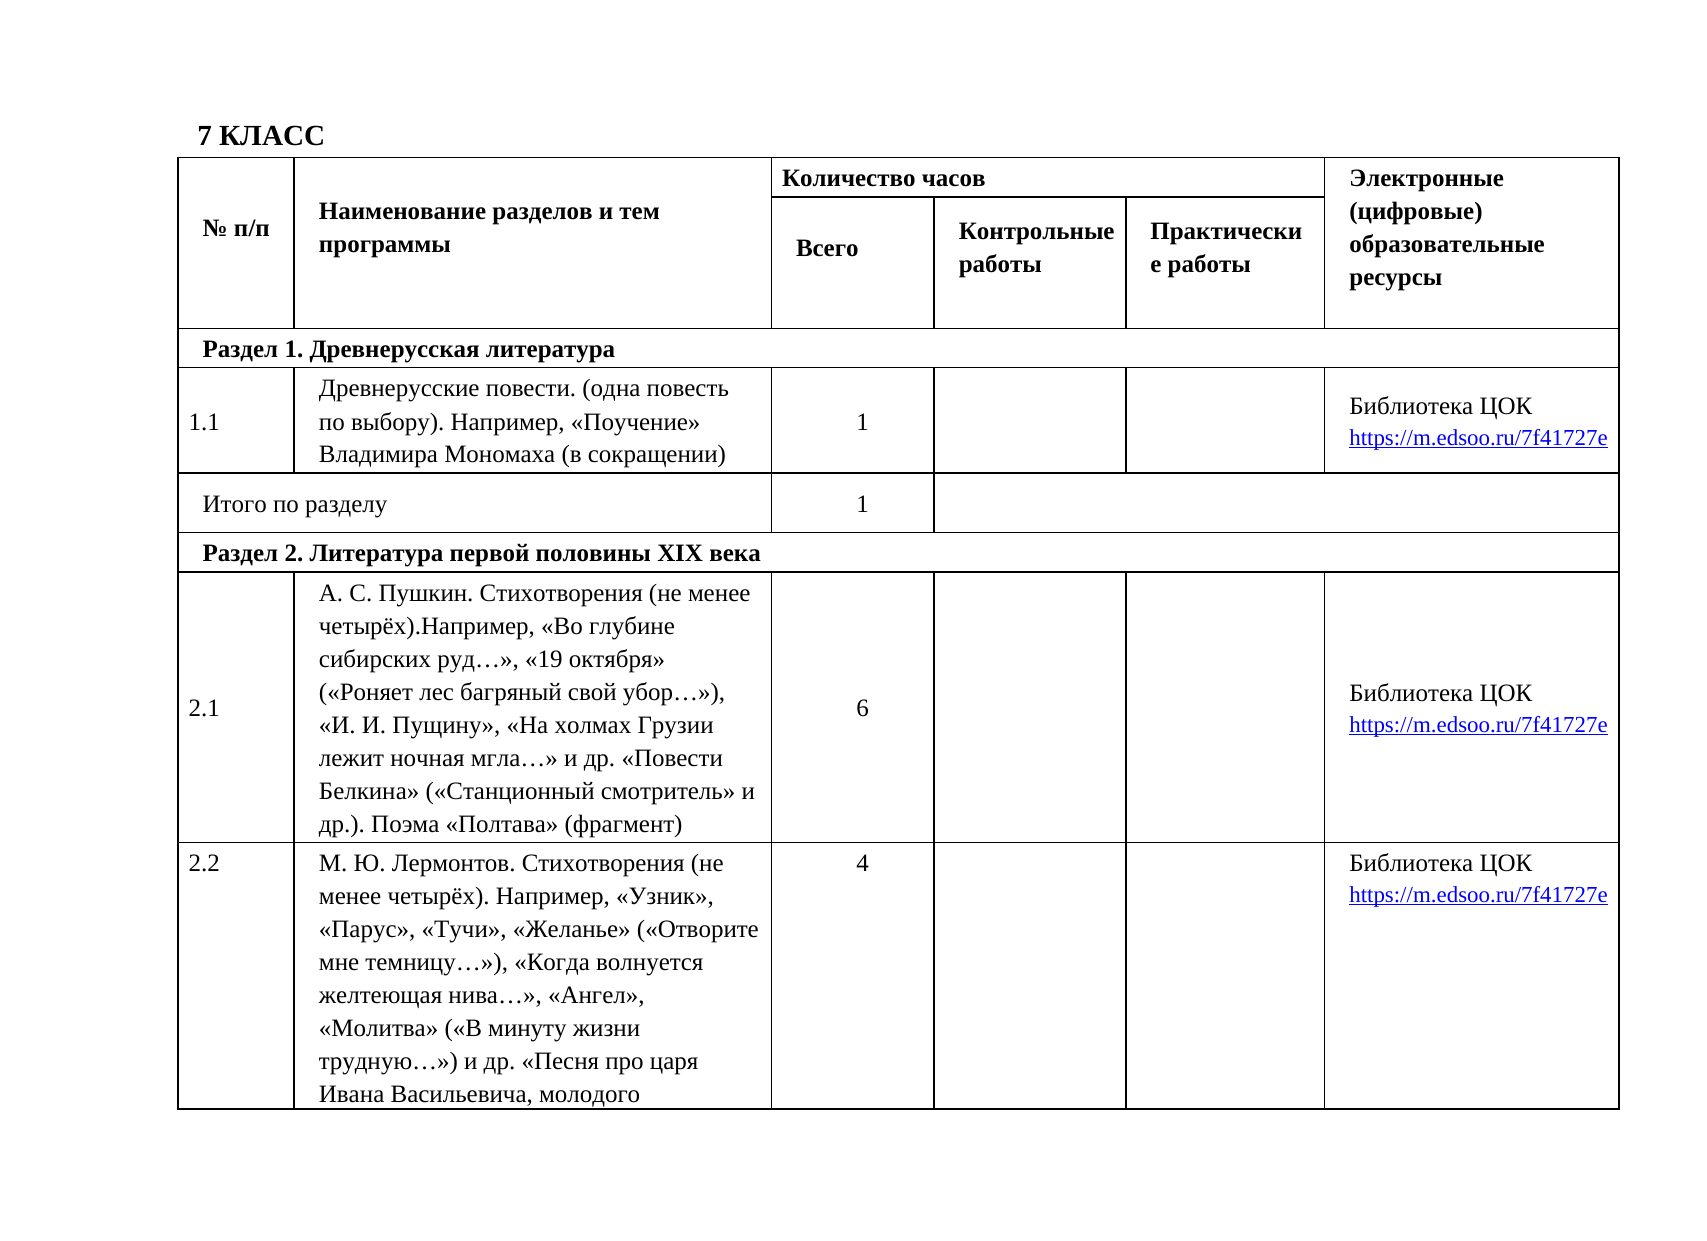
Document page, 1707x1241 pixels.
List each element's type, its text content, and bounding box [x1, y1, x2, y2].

table_cell 4 [772, 843, 933, 1108]
table_cell [1127, 368, 1324, 472]
table_cell [935, 368, 1125, 472]
table_cell [1127, 573, 1324, 842]
table_cell А. С. Пушкин. Стихотворения (не менее четырёх).Например, «Во глубине сибирских руд…», «19 октября» («Роняет лес багряный свой убор…»), «И. И. Пущину», «На холмах Грузии лежит ночная мгла…» и др. «Повести Белкина» («Станционный смотритель» и др.). Поэма «Полтава» (фрагмент) [295, 573, 771, 842]
table_cell Библиотека ЦОК https://m.edsoo.ru/7f41727e [1325, 573, 1618, 842]
table_cell Древнерусские повести. (одна повесть по выбору). Например, «Поучение» Владимира Мономаха (в сокращении) [295, 368, 771, 472]
table_cell [935, 843, 1125, 1108]
table_cell [1127, 843, 1324, 1108]
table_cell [295, 843, 771, 1108]
table_header Наименование разделов и тем программы [295, 158, 771, 327]
table_cell Всего [772, 198, 933, 327]
table_cell Итого по разделу [179, 474, 771, 532]
table_cell Библиотека ЦОК https://m.edsoo.ru/7f41727e [1325, 368, 1618, 472]
table_cell 1 [772, 368, 933, 472]
table_cell 6 [772, 573, 933, 842]
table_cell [1325, 843, 1618, 1108]
table_cell 2.2 [179, 843, 293, 1108]
table_header № п/п [179, 158, 293, 327]
table_cell Контрольные работы [935, 198, 1125, 327]
table_cell 1.1 [179, 368, 293, 472]
table_cell 1 [772, 474, 933, 532]
table_cell Практические работы [1127, 198, 1324, 327]
table_cell 2.1 [179, 573, 293, 842]
table_cell [935, 474, 1618, 532]
table_cell Раздел 1. Древнерусская литература [179, 329, 1618, 367]
text 7 КЛАСС [190, 118, 1618, 152]
table_cell [935, 573, 1125, 842]
table_header Электронные (цифровые) образовательные ресурсы [1325, 158, 1618, 327]
table_header Количество часов [772, 158, 1324, 196]
table_cell Раздел 2. Литература первой половины XIX века [179, 533, 1618, 571]
